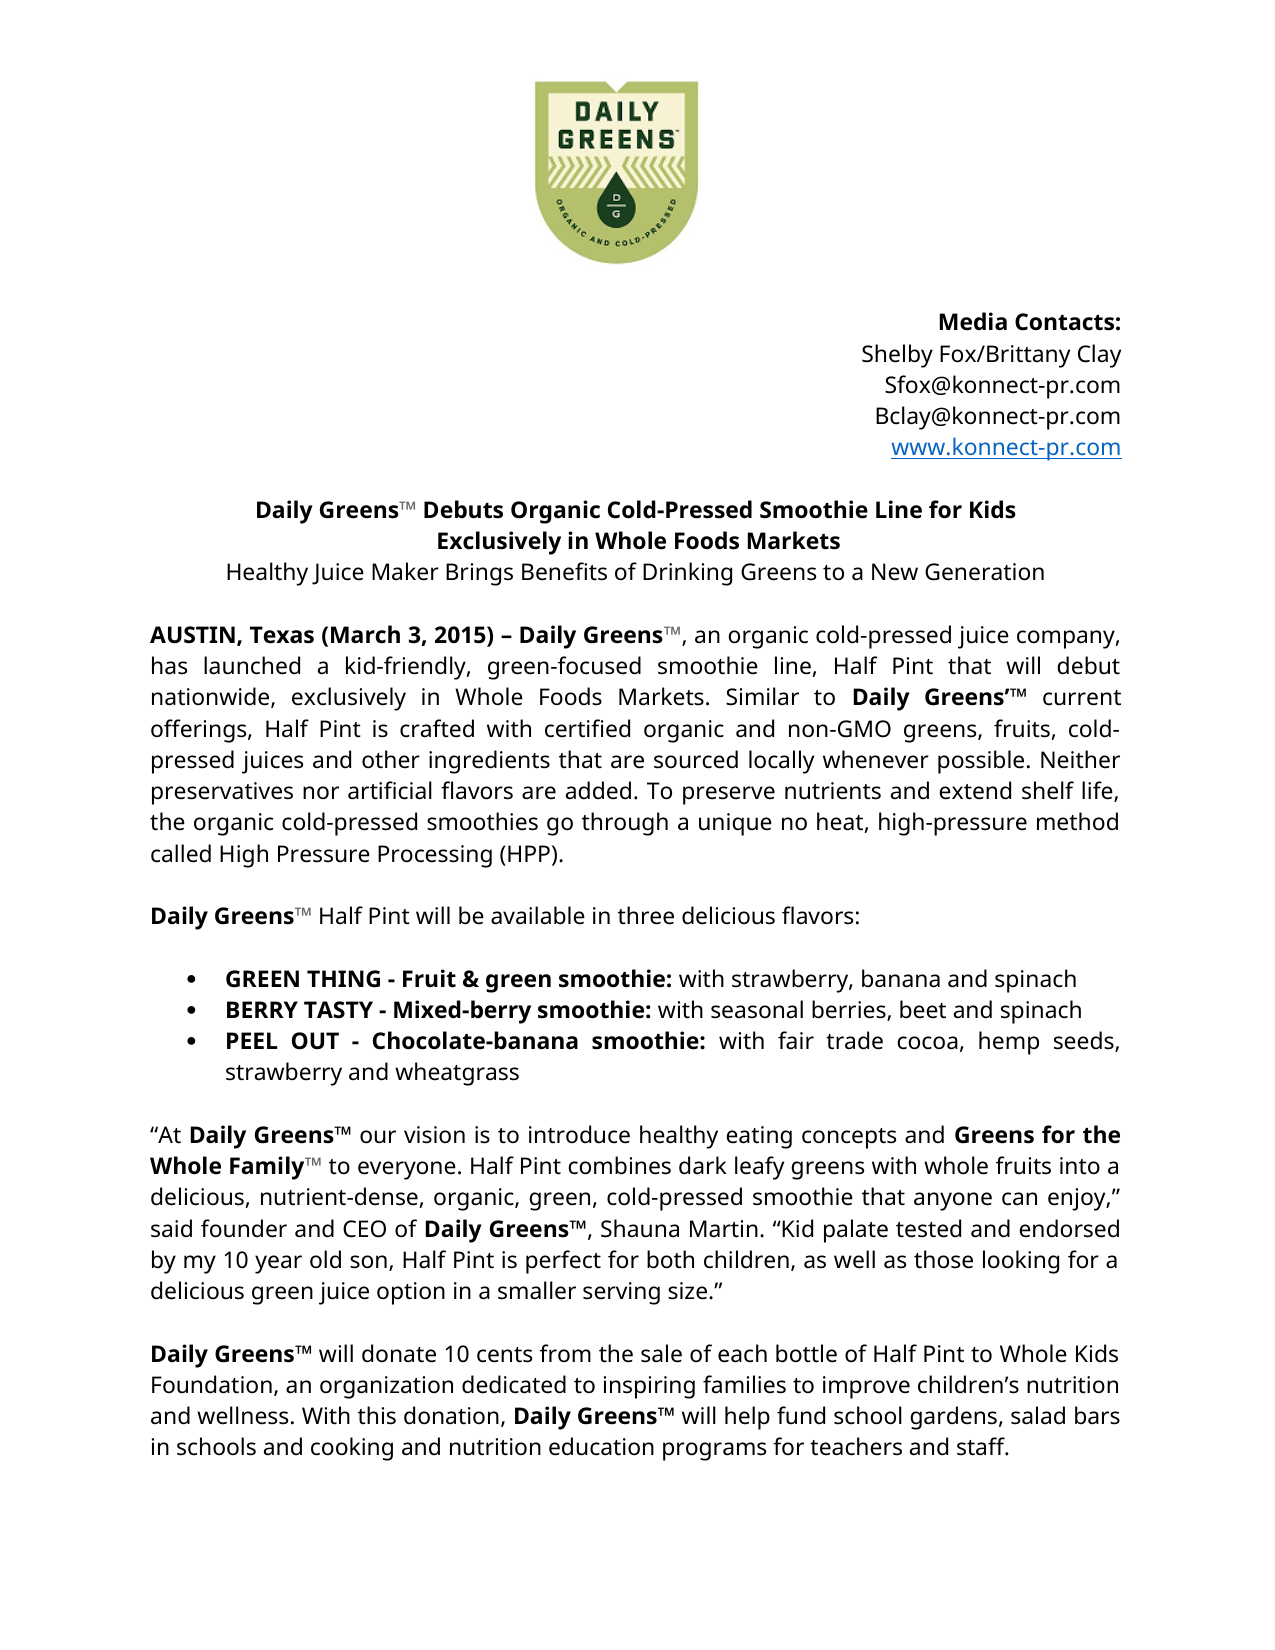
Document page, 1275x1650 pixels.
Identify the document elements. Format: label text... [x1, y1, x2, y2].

text Exclusively in Whole Foods Markets Healthy Juice Maker Brings Benefits of Drinking Greens to a New Generation [150, 525, 1121, 587]
text Shelby Fox/Brittany Clay [150, 337, 1121, 369]
text Daily Greens™ will donate 10 cents from the sale of each bottle of Half Pint to Whole Kids Foundation, an organization dedicated to inspiring families to improve children’s nutrition and wellness. With this donation, Daily Greens™ will help fund school gardens, salad bars in schools and cooking and nutrition education programs for teachers and staff. [150, 1337, 1121, 1462]
text www.konnect-pr.com [150, 431, 1121, 462]
picture [523, 74, 714, 268]
text “At Daily Greens™ our vision is to introduce healthy eating concepts and Greens for the Whole Family™ to everyone. Half Pint combines dark leafy greens with whole fruits into a delicious, nutrient-dense, organic, green, cold-pressed smoothie that anyone can enjoy,” said founder and CEO of Daily Greens™, Shauna Martin. “Kid palate tested and endorsed by my 10 year old son, Half Pint is perfect for both children, as well as those looking for a delicious green juice option in a smaller serving size.” [150, 1119, 1121, 1306]
text Daily Greens™ Half Pint will be available in three delicious flavors: [312, 900, 1121, 931]
text Daily Greens™ Debuts Organic Cold-Pressed Smoothie Line for Kids [150, 494, 399, 525]
list PEEL OUT - Chocolate-banana smoothie: with fair trade cocoa, hemp seeds, strawberry and wheatgrass [187, 1025, 1121, 1087]
text Bclay@konnect-pr.com [150, 400, 1121, 431]
text Sfox@konnect-pr.com [150, 369, 1121, 400]
list BERRY TASTY - Mixed-berry smoothie: with seasonal berries, beet and spinach [187, 994, 1121, 1025]
text Daily Greens™ Half Pint will be available in three delicious flavors: [150, 900, 294, 931]
text Daily Greens™ Debuts Organic Cold-Pressed Smoothie Line for Kids [417, 494, 1121, 525]
list GREEN THING - Fruit & green smoothie: with strawberry, banana and spinach [187, 962, 1121, 994]
text AUSTIN, Texas (March 3, 2015) – Daily Greens™, an organic cold-pressed juice company, has launched a kid-friendly, green-focused smoothie line, Half Pint that will debut nationwide, exclusively in Whole Foods Markets. Similar to Daily Greens’™ current offerings, Half Pint is crafted with certified organic and non-GMO greens, fruits, cold-pressed juices and other ingredients that are sourced locally whenever possible. Neither preservatives nor artificial flavors are added. To preserve nutrients and extend shelf life, the organic cold-pressed smoothies go through a unique no heat, high-pressure method called High Pressure Processing (HPP). [150, 619, 1121, 869]
text Media Contacts: [150, 306, 1121, 337]
